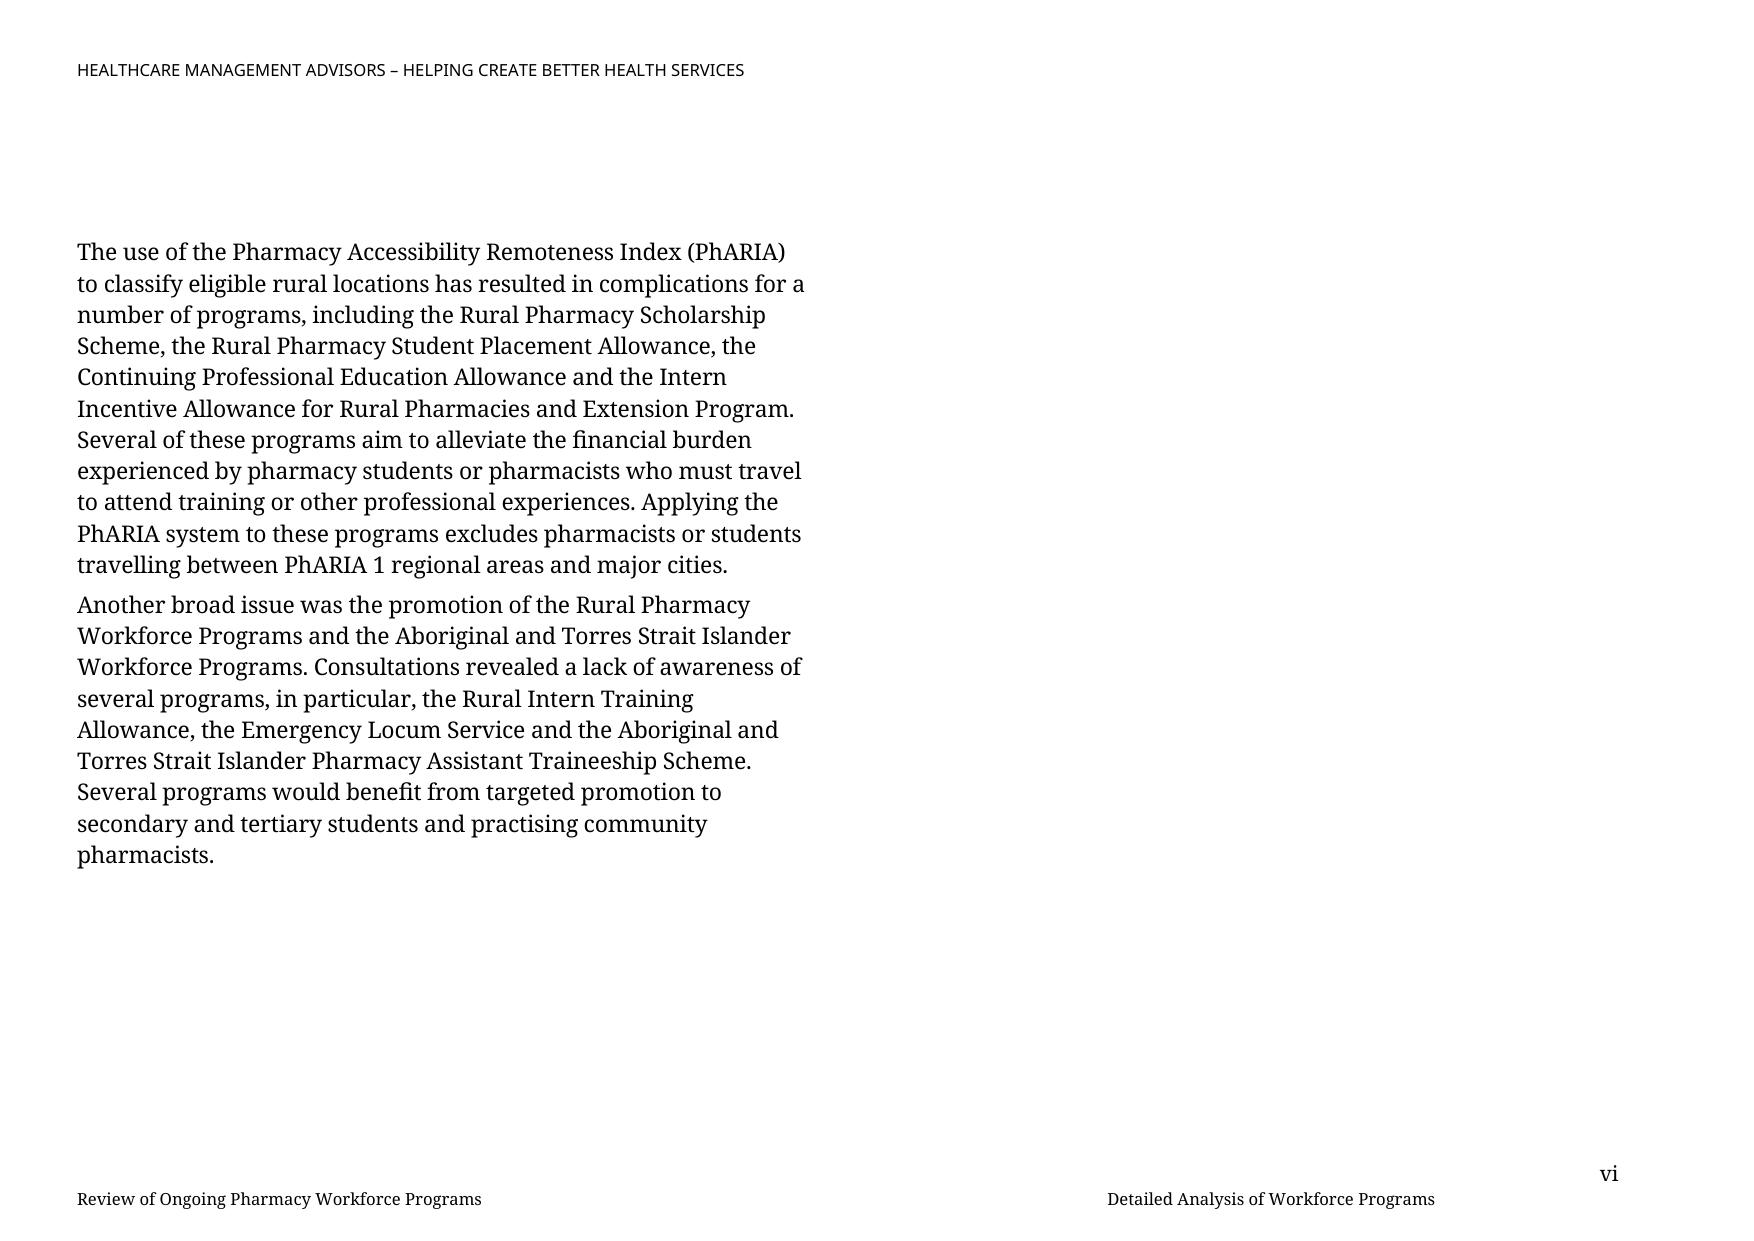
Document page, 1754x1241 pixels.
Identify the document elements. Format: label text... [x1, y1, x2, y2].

text The use of the Pharmacy Accessibility Remoteness Index (PhARIA) to classify eligible rural locations has resulted in complications for a number of programs, including the Rural Pharmacy Scholarship Scheme, the Rural Pharmacy Student Placement Allowance, the Continuing Professional Education Allowance and the Intern Incentive Allowance for Rural Pharmacies and Extension Program. Several of these programs aim to alleviate the financial burden experienced by pharmacy students or pharmacists who must travel to attend training or other professional experiences. Applying the PhARIA system to these programs excludes pharmacists or students travelling between PhARIA 1 regional areas and major cities. [77, 236, 811, 580]
text Another broad issue was the promotion of the Rural Pharmacy Workforce Programs and the Aboriginal and Torres Strait Islander Workforce Programs. Consultations revealed a lack of awareness of several programs, in particular, the Rural Intern Training Allowance, the Emergency Locum Service and the Aboriginal and Torres Strait Islander Pharmacy Assistant Traineeship Scheme. Several programs would benefit from targeted promotion to secondary and tertiary students and practising community pharmacists. [77, 589, 811, 870]
